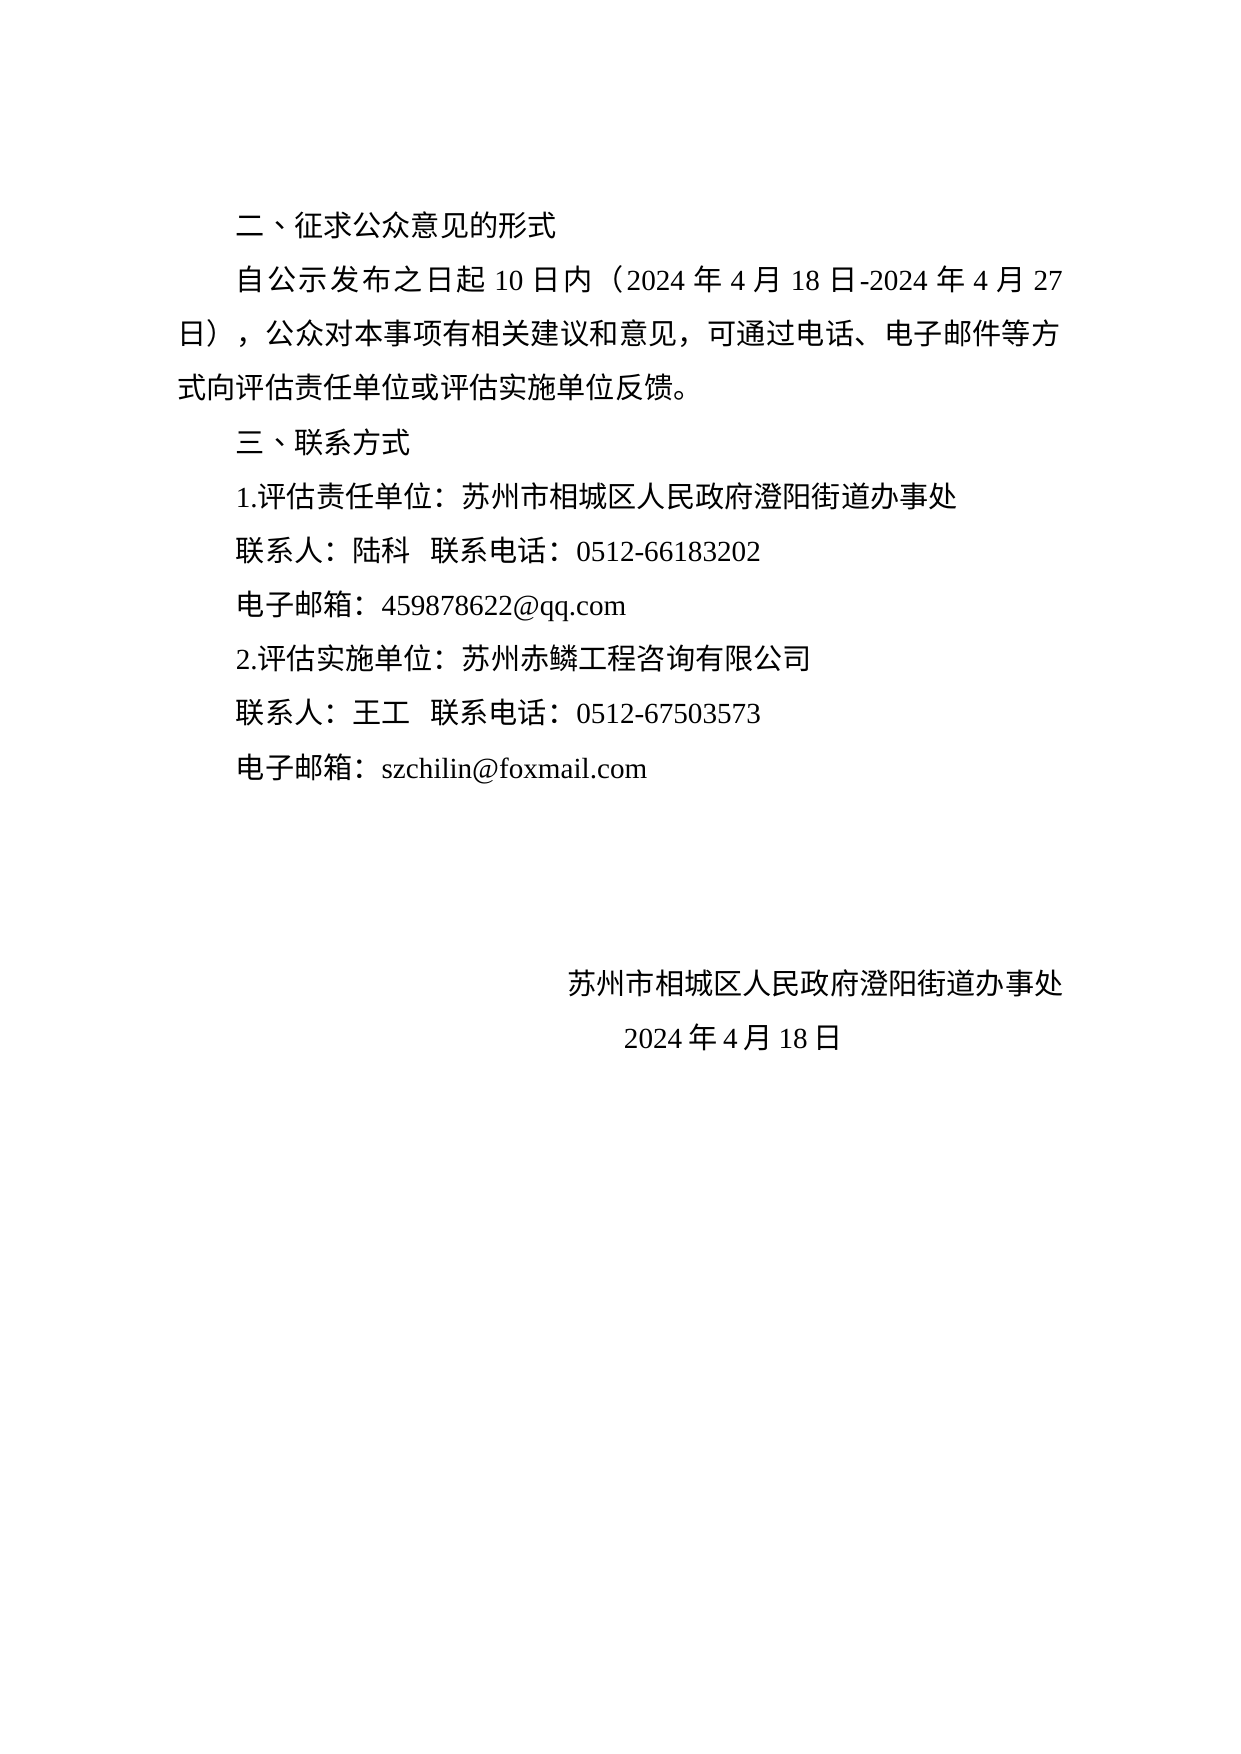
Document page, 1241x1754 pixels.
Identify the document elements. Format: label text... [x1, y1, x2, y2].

text 电子邮箱：459878622@qq.com [177, 572, 1063, 626]
text 电子邮箱：szchilin@foxmail.com [177, 735, 1063, 789]
text 三、联系方式 [177, 410, 1063, 464]
text 2024年4月18日 [177, 1006, 1063, 1060]
text 自公示发布之日起10日内（2024年4月18日-2024年4月27日），公众对本事项有相关建议和意见，可通过电话、电子邮件等方式向评估责任单位或评估实施单位反馈。 [177, 247, 1063, 410]
text 联系人：陆科 联系电话：0512-66183202 [177, 518, 1063, 572]
text 苏州市相城区人民政府澄阳街道办事处 [177, 951, 1063, 1006]
text 二、征求公众意见的形式 [177, 193, 1063, 247]
text 1.评估责任单位：苏州市相城区人民政府澄阳街道办事处 [177, 464, 1063, 518]
text 2.评估实施单位：苏州赤鳞工程咨询有限公司 [177, 626, 1063, 681]
text 联系人：王工 联系电话：0512-67503573 [177, 681, 1063, 735]
